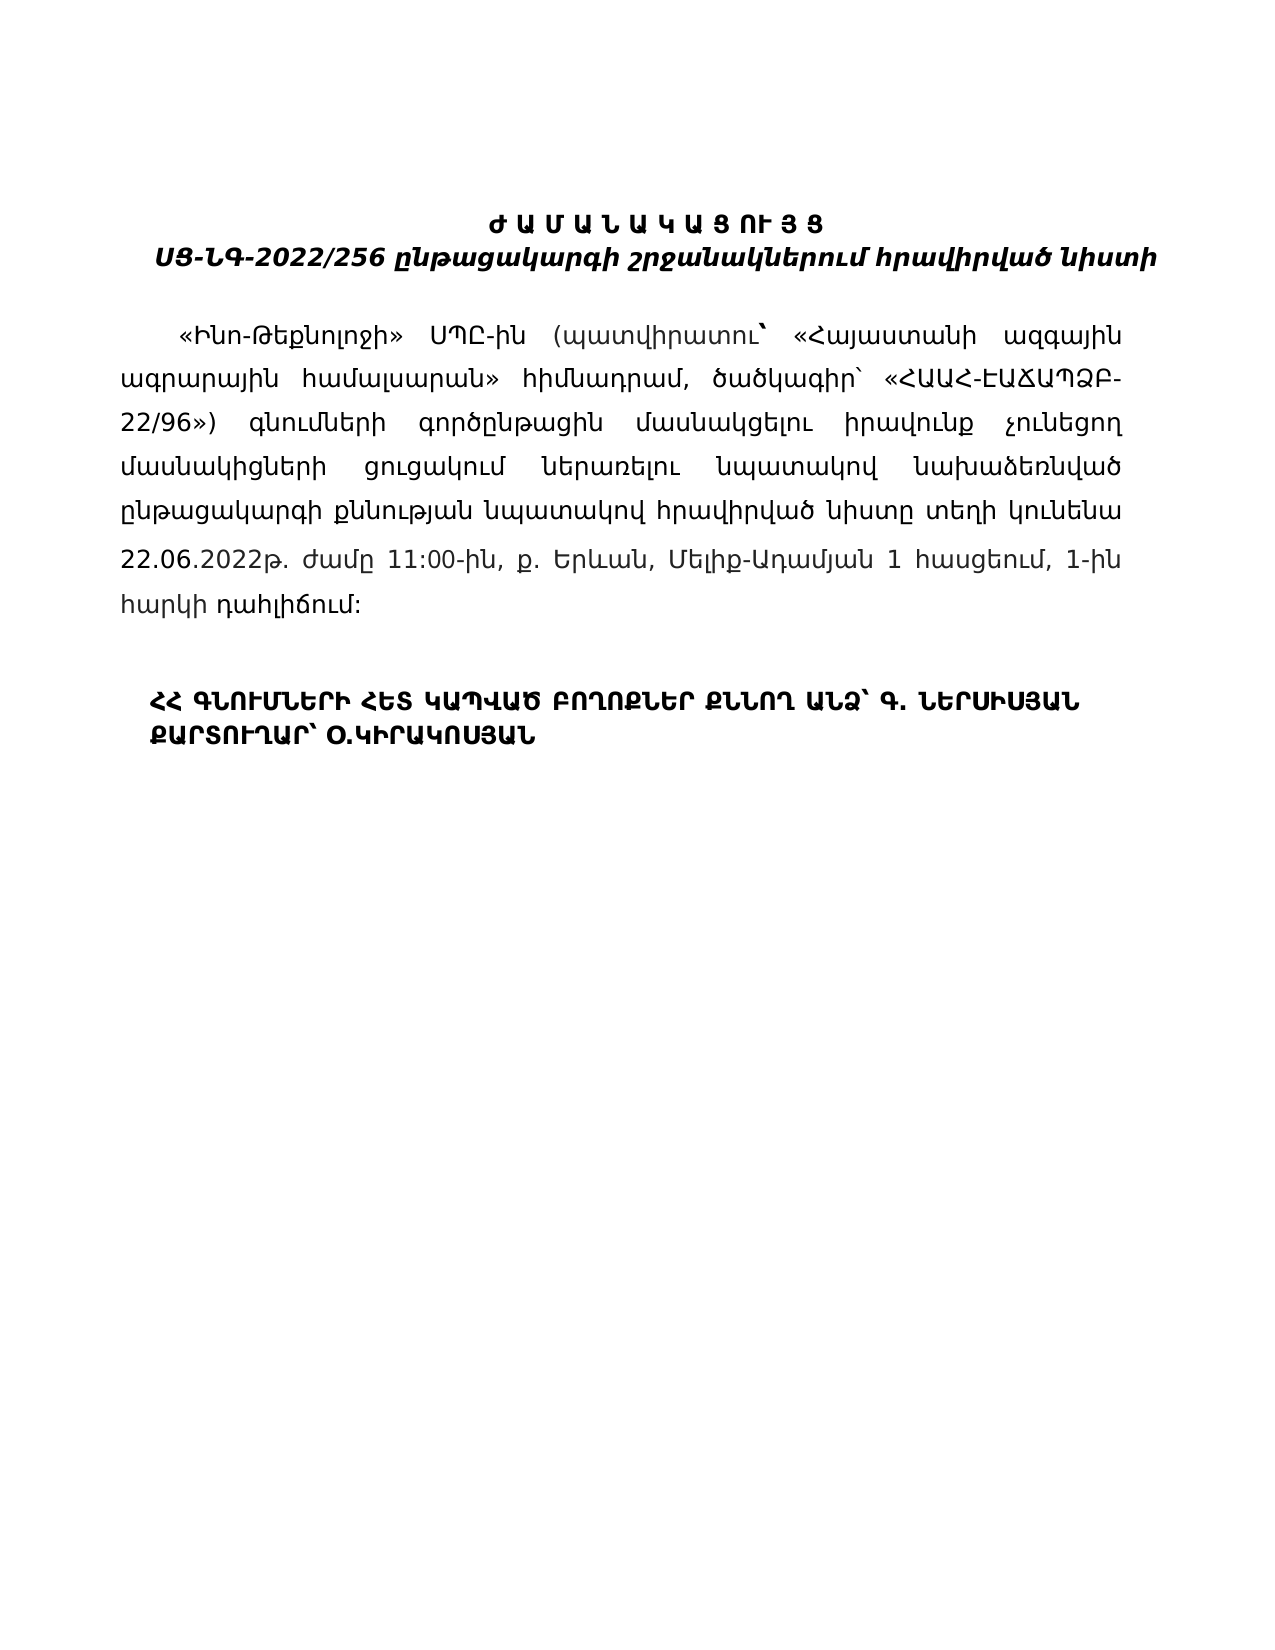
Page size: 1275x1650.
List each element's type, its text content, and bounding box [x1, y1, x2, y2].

text ՍՑ-ՆԳ-2022/256 ընթացակարգի շրջանակներում հրավիրված նիստի [150, 243, 1162, 273]
text «Ինո-Թեքնոլոջի» ՍՊԸ-ին (պատվիրատու՝ «Հայաստանի ազգային ագրարային համալսարան» հիմնադրամ, ծածկագիր՝ «ՀԱԱՀ-ԷԱՃԱՊՁԲ-22/96») գնումների գործընթացին մասնակցելու իրավունք չունեցող մասնակիցների ցուցակում ներառելու նպատակով նախաձեռնված ընթացակարգի քննության նպատակով հրավիրված նիստը տեղի կունենա 22.06.2022թ. ժամը 11:00-ին, ք. Երևան, Մելիք-Ադամյան 1 հասցեում, 1-ին հարկի դահլիճում: [120, 321, 1123, 620]
text ՀՀ ԳՆՈՒՄՆԵՐԻ ՀԵՏ ԿԱՊՎԱԾ ԲՈՂՈՔՆԵՐ ՔՆՆՈՂ ԱՆՁ՝ Գ. ՆԵՐՍԻՍՅԱՆ ՔԱՐՏՈՒՂԱՐ՝ Օ.ԿԻՐԱԿՈՍՅԱՆ [150, 687, 1081, 750]
text Ժ Ա Մ Ա Ն Ա Կ Ա Ց ՈՒ Յ Ց [150, 210, 1162, 239]
